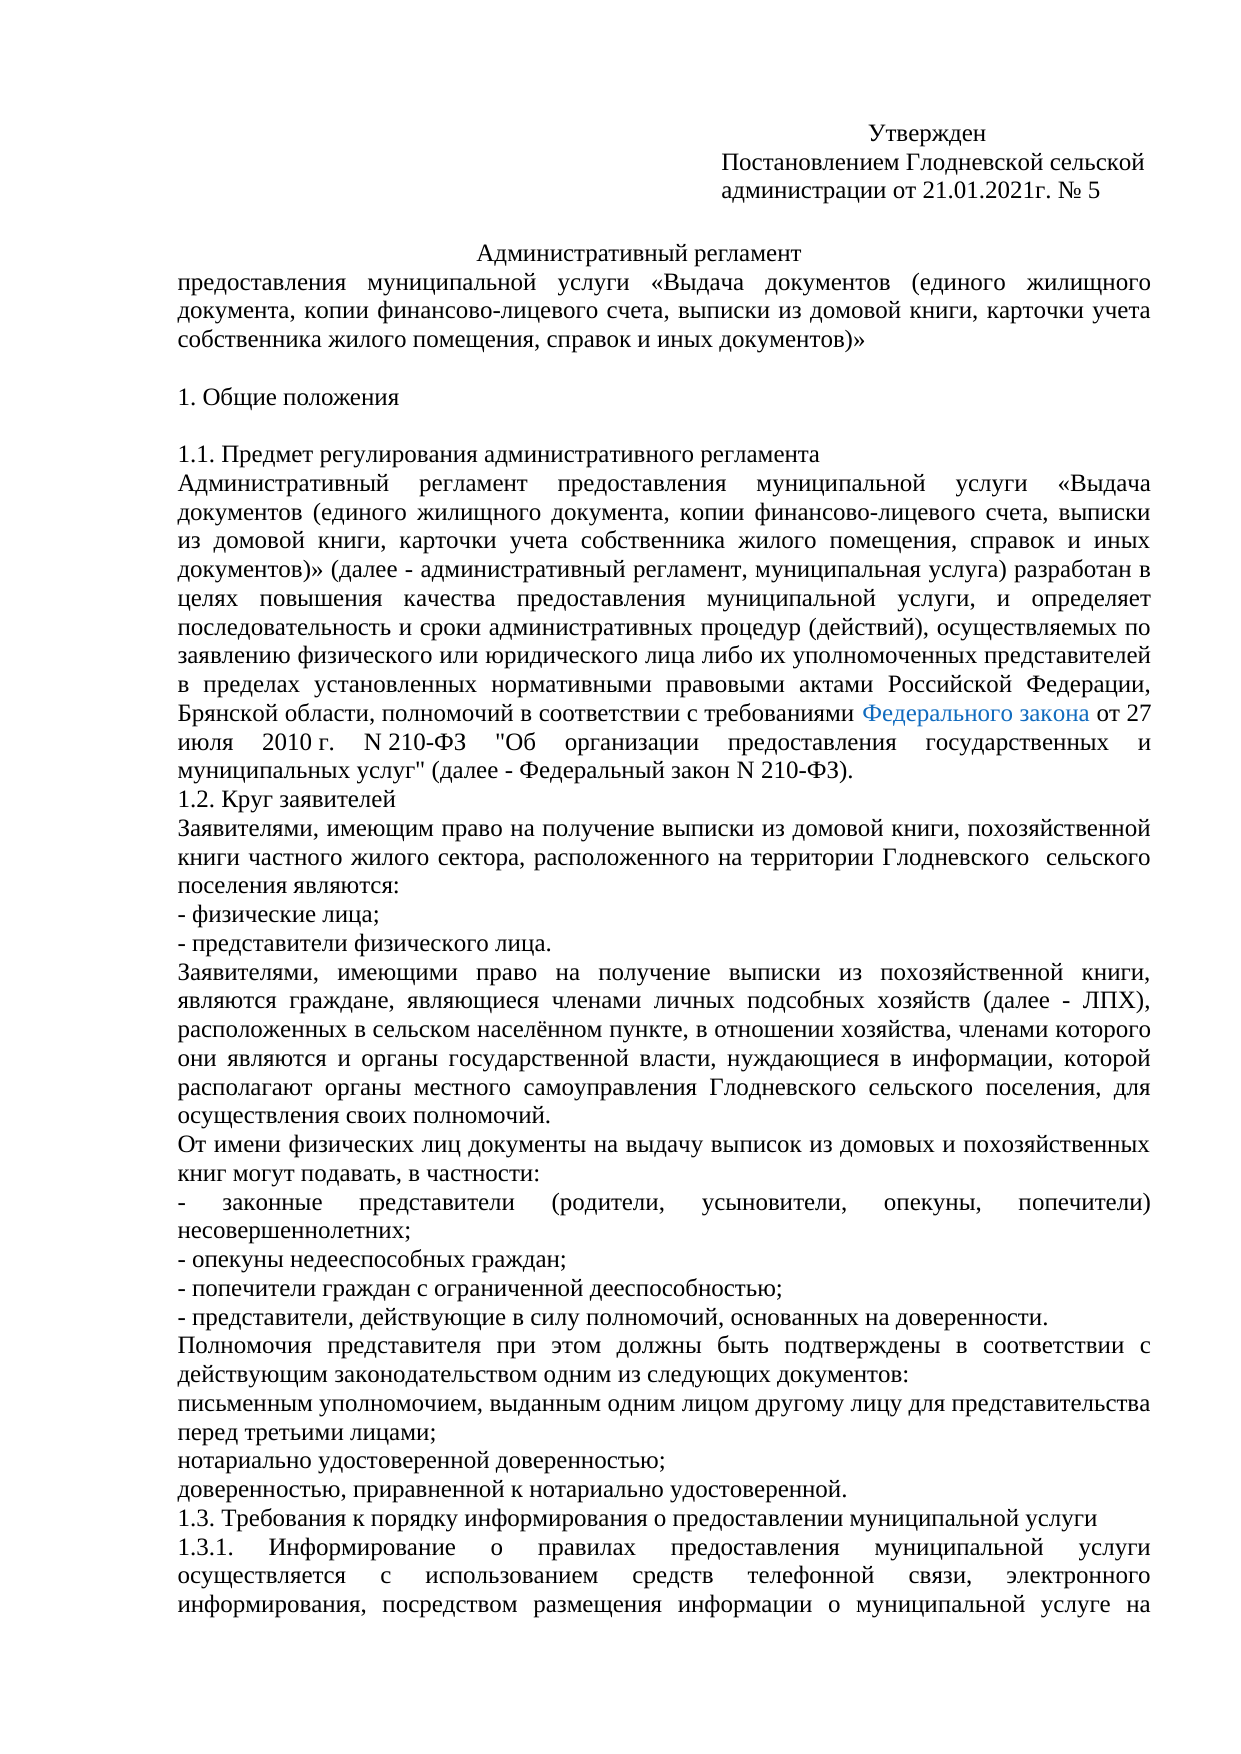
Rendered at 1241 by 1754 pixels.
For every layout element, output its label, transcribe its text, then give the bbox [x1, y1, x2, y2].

text - попечители граждан с ограниченной дееспособностью; [177, 1273, 1152, 1302]
text - представители физического лица. [177, 928, 1152, 957]
text - физические лица; [177, 899, 1152, 928]
text 1.2. Круг заявителей [177, 784, 1152, 813]
text - представители, действующие в силу полномочий, основанных на доверенности. [177, 1302, 1152, 1330]
text - опекуны недееспособных граждан; [177, 1244, 1152, 1273]
text нотариально удостоверенной доверенностью; [177, 1445, 1152, 1474]
text администрации от 21.01.2021г. № 5 [177, 176, 1152, 204]
text Административный регламент предоставления муниципальной услуги «Выдача документов (единого жилищного документа, копии финансово-лицевого счета, выписки из домовой книги, карточки учета собственника жилого помещения, справок и иных документов)» (далее - административный регламент, муниципальная услуга) разработан в целях повышения качества предоставления муниципальной услуги, и определяет последовательность и сроки административных процедур (действий), осуществляемых по заявлению физического или юридического лица либо их уполномоченных представителей в пределах установленных нормативными правовыми актами Российской Федерации, Брянской области, полномочий в соответствии с требованиями Федерального закона от 27 июля . N 210-ФЗ "Об организации предоставления государственных и муниципальных услуг" (далее - Федеральный закон N 210-ФЗ). [177, 468, 1152, 784]
text 1.1. Предмет регулирования административного регламента [177, 439, 1152, 468]
text Заявителями, имеющим право на получение выписки из домовой книги, похозяйственной книги частного жилого сектора, расположенного на территории Глодневского сельского поселения являются: [177, 813, 1152, 899]
text - законные представители (родители, усыновители, опекуны, попечители) несовершеннолетних; [177, 1187, 1152, 1244]
text 1.3. Требования к порядку информирования о предоставлении муниципальной услуги [177, 1503, 1152, 1532]
text Заявителями, имеющими право на получение выписки из похозяйственной книги, являются граждане, являющиеся членами личных подсобных хозяйств (далее - ЛПХ), расположенных в сельском населённом пункте, в отношении хозяйства, членами которого они являются и органы государственной власти, нуждающиеся в информации, которой располагают органы местного самоуправления Глодневского сельского поселения, для осуществления своих полномочий. [177, 957, 1152, 1129]
text доверенностью, приравненной к нотариально удостоверенной. [177, 1474, 1152, 1503]
text Постановлением Глодневской сельской [177, 147, 1152, 176]
text Утвержден [177, 118, 1152, 147]
text письменным уполномочием, выданным одним лицом другому лицу для представительства перед третьими лицами; [177, 1388, 1152, 1445]
text От имени физических лиц документы на выдачу выписок из домовых и похозяйственных книг могут подавать, в частности: [177, 1129, 1152, 1187]
text Полномочия представителя при этом должны быть подтверждены в соответствии с действующим законодательством одним из следующих документов: [177, 1330, 1152, 1388]
text предоставления муниципальной услуги «Выдача документов (единого жилищного документа, копии финансово-лицевого счета, выписки из домовой книги, карточки учета собственника жилого помещения, справок и иных документов)» [177, 267, 1152, 353]
subtitle Административный регламент [177, 238, 1152, 267]
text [177, 1532, 1152, 1618]
subtitle 1. Общие положения [177, 382, 1152, 410]
